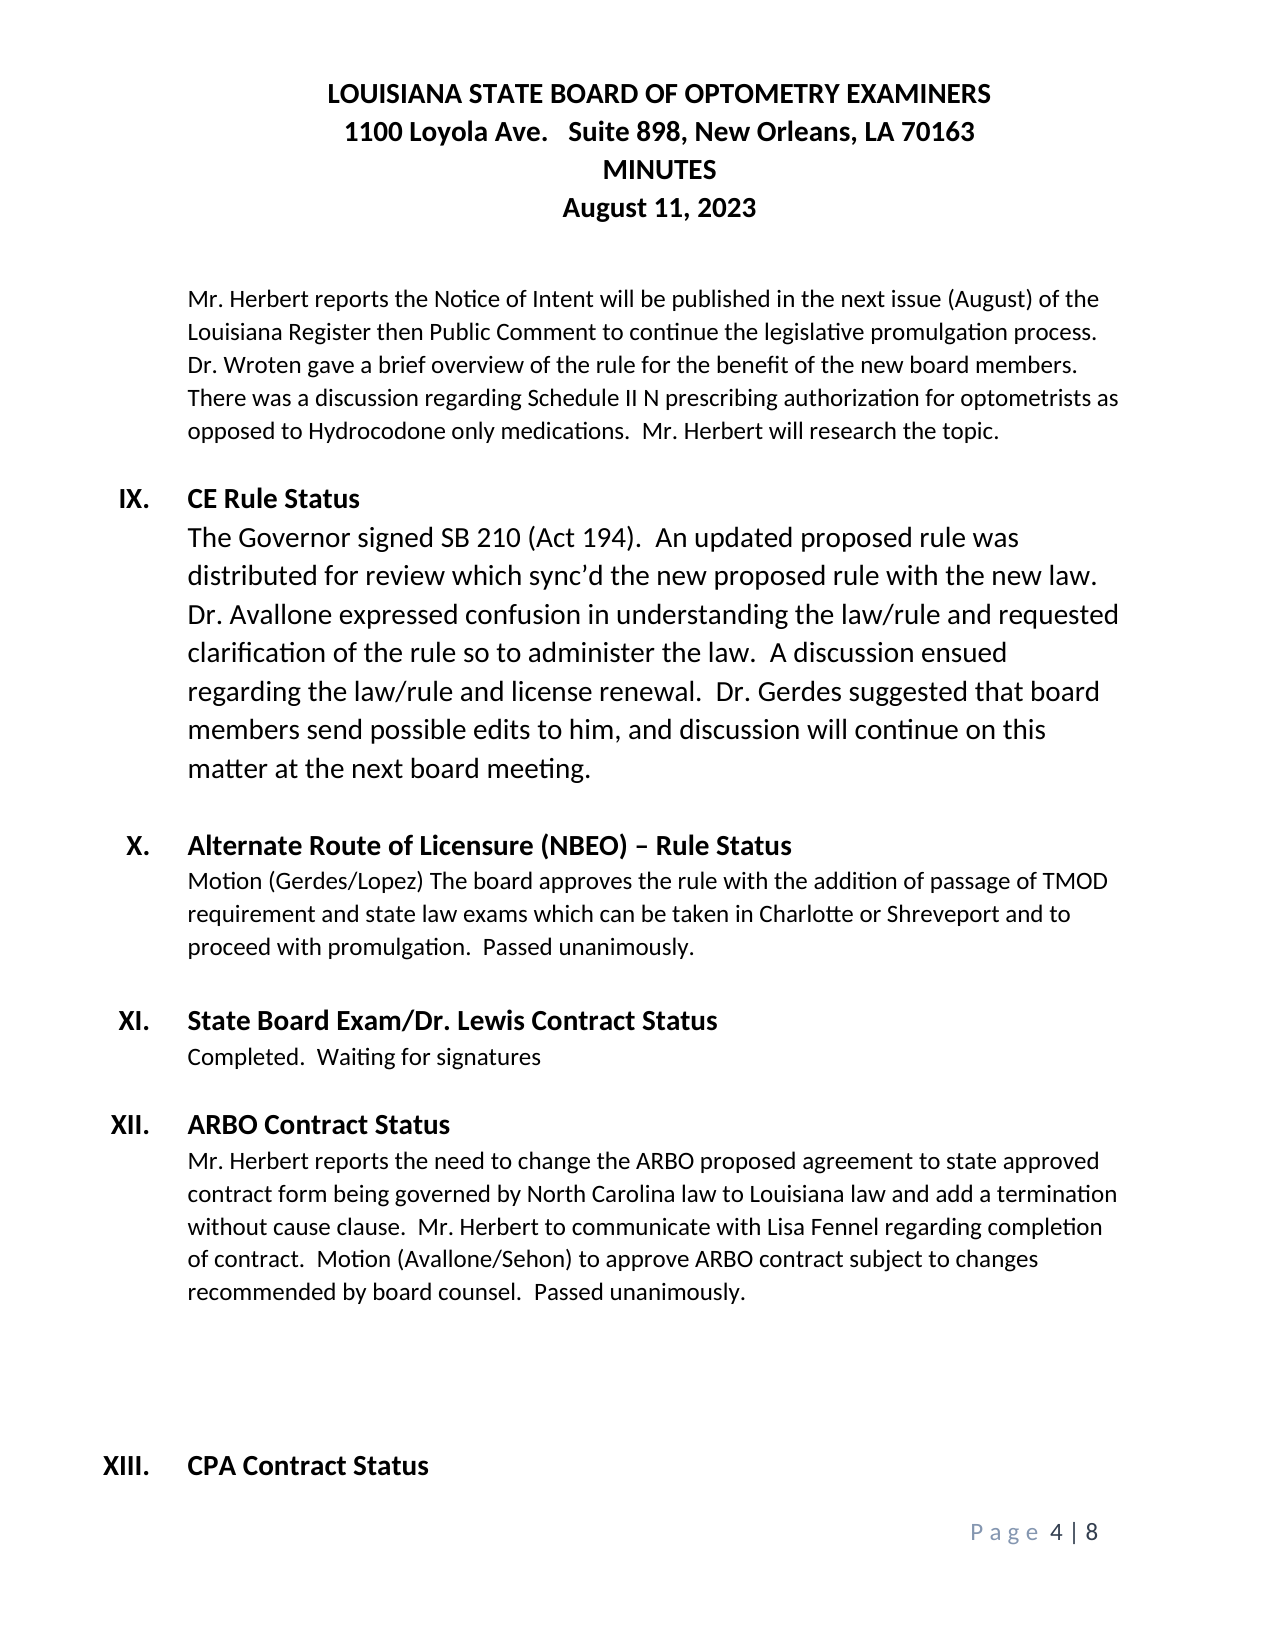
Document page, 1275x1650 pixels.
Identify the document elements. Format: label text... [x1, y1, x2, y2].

list Completed. Waiting for signatures [187, 1041, 1125, 1071]
list Mr. Herbert reports the Notice of Intent will be published in the next issue (August) of the Louisiana Register then Public Comment to continue the legislative promulgation process. Dr. Wroten gave a brief overview of the rule for the benefit of the new board members. There was a discussion regarding Schedule II N prescribing authorization for optometrists as opposed to Hydrocodone only medications. Mr. Herbert will research the topic. [187, 283, 1125, 445]
list CE Rule Status [150, 481, 1125, 516]
list CPA Contract Status [150, 1447, 1125, 1482]
list ARBO Contract Status [150, 1106, 1125, 1142]
list Alternate Route of Licensure (NBEO) – Rule Status [150, 827, 1125, 862]
list The Governor signed SB 210 (Act 194). An updated proposed rule was distributed for review which sync’d the new proposed rule with the new law. Dr. Avallone expressed confusion in understanding the law/rule and requested clarification of the rule so to administer the law. A discussion ensued regarding the law/rule and license renewal. Dr. Gerdes suggested that board members send possible edits to him, and discussion will continue on this matter at the next board meeting. [187, 519, 1125, 785]
list Mr. Herbert reports the need to change the ARBO proposed agreement to state approved contract form being governed by North Carolina law to Louisiana law and add a termination without cause clause. Mr. Herbert to communicate with Lisa Fennel regarding completion of contract. Motion (Avallone/Sehon) to approve ARBO contract subject to changes recommended by board counsel. Passed unanimously. [187, 1145, 1125, 1307]
list Motion (Gerdes/Lopez) The board approves the rule with the addition of passage of TMOD requirement and state law exams which can be taken in Charlotte or Shreveport and to proceed with promulgation. Passed unanimously. [187, 865, 1125, 961]
list State Board Exam/Dr. Lewis Contract Status [150, 1002, 1125, 1038]
